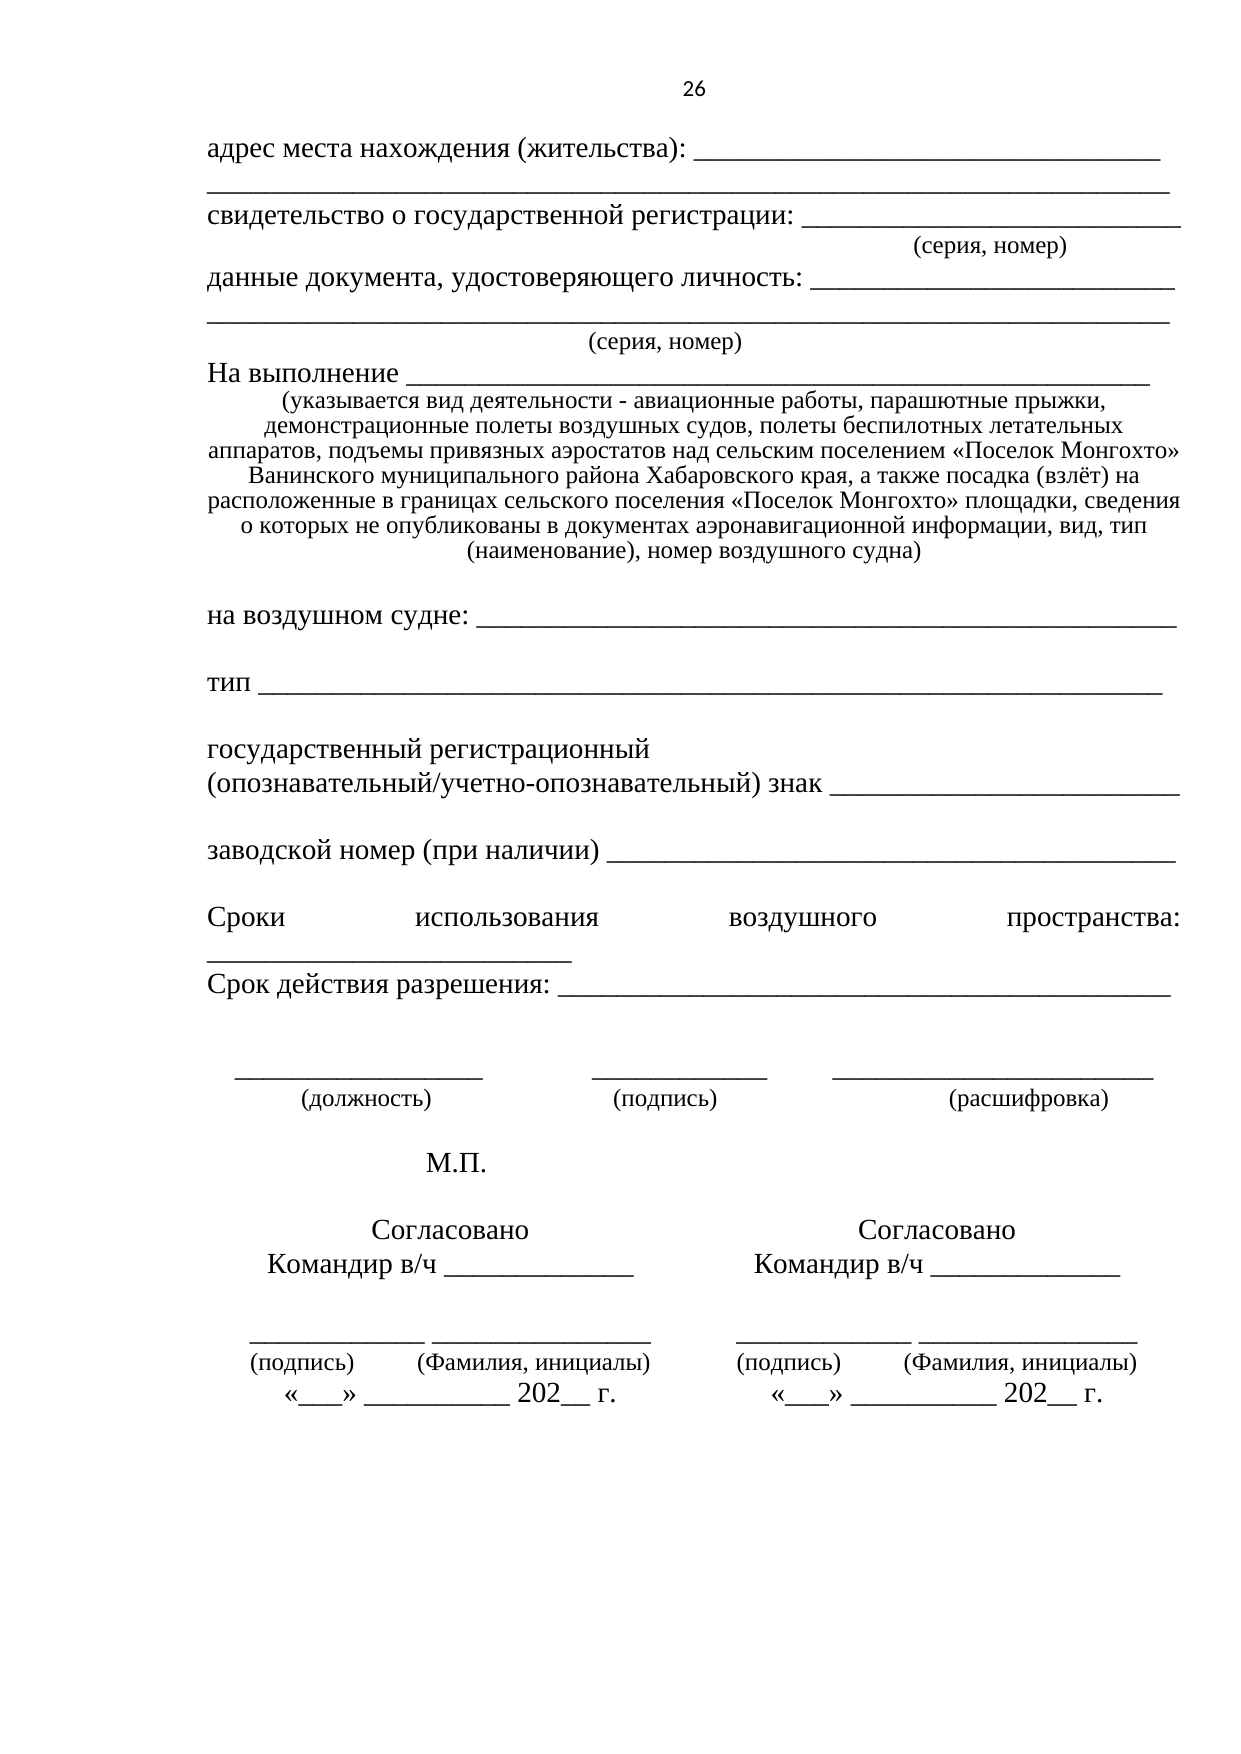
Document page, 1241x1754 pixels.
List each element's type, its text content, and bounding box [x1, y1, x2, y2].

text Срок действия разрешения: __________________________________________ [207, 966, 1181, 999]
text государственный регистрационный [207, 731, 1181, 765]
text данные документа, удостоверяющего личность: _________________________ [207, 259, 1181, 293]
text Сроки использования воздушного пространства: _________________________ [207, 899, 1181, 966]
text заводской номер (при наличии) _______________________________________ [207, 832, 1181, 865]
text __________________________________________________________________ [207, 293, 1181, 326]
text тип ______________________________________________________________ [207, 664, 1181, 698]
table_header Согласовано Командир в/ч _____________ ____________ _______________ (подпись) (Фамилия, инициалы) «___» __________ 202__ г. [694, 1213, 1180, 1442]
text (опознавательный/учетно-опознавательный) знак ________________________ [207, 765, 1181, 798]
table_header Согласовано Командир в/ч _____________ ____________ _______________ (подпись) (Фамилия, инициалы) «___» __________ 202__ г. [207, 1213, 693, 1442]
text адрес места нахождения (жительства): ________________________________ [207, 130, 1181, 163]
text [207, 163, 1181, 197]
text (серия, номер) [207, 326, 1181, 355]
text (должность) (подпись) (расшифровка) [207, 1083, 1181, 1112]
text М.П. [207, 1145, 1181, 1179]
text (указывается вид деятельности - авиационные работы, парашютные прыжки, демонстрационные полеты воздушных судов, полеты беспилотных летательных аппаратов, подъемы привязных аэростатов над сельским поселением «Поселок Монгохто» Ванинского муниципального района Хабаровского края, а также посадка (взлёт) на расположенные в границах сельского поселения «Поселок Монгохто» площадки, сведения о которых не опубликованы в документах аэронавигационной информации, вид, тип (наименование), номер воздушного судна) [207, 388, 1181, 563]
text На выполнение ___________________________________________________ [207, 355, 1181, 388]
text _________________ ____________ ______________________ [207, 1049, 1181, 1083]
text на воздушном судне: ________________________________________________ [207, 597, 1181, 631]
text свидетельство о государственной регистрации: __________________________ [207, 197, 1181, 230]
text (серия, номер) [207, 230, 1181, 259]
